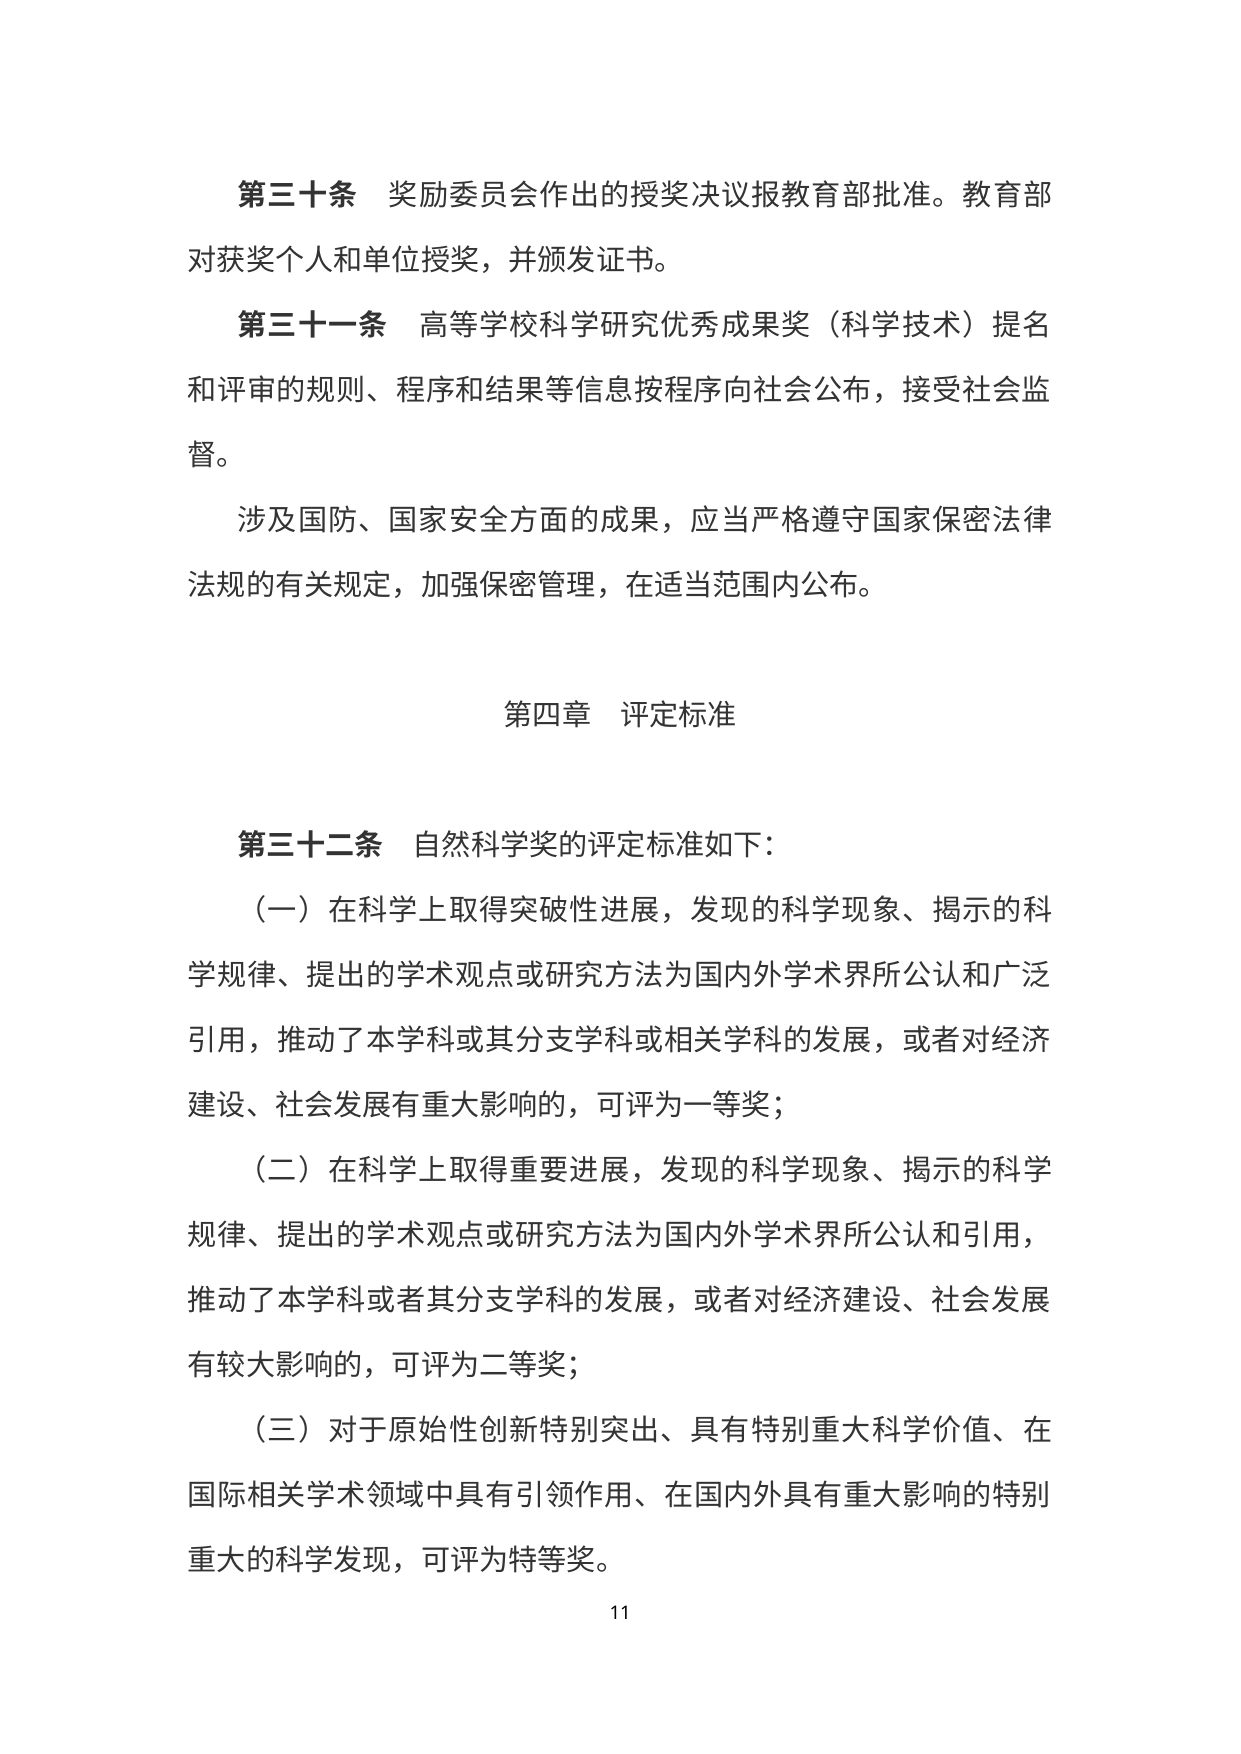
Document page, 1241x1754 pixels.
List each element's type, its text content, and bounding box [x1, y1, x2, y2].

text 第三十一条 高等学校科学研究优秀成果奖（科学技术）提名和评审的规则、程序和结果等信息按程序向社会公布，接受社会监督。 [187, 290, 1053, 485]
text 第三十二条 自然科学奖的评定标准如下： [187, 810, 1053, 875]
text （二）在科学上取得重要进展，发现的科学现象、揭示的科学规律、提出的学术观点或研究方法为国内外学术界所公认和引用，推动了本学科或者其分支学科的发展，或者对经济建设、社会发展有较大影响的，可评为二等奖； [187, 1135, 1053, 1395]
text 第三十条 奖励委员会作出的授奖决议报教育部批准。教育部对获奖个人和单位授奖，并颁发证书。 [187, 160, 1053, 290]
text 涉及国防、国家安全方面的成果，应当严格遵守国家保密法律法规的有关规定，加强保密管理，在适当范围内公布。 [187, 485, 1053, 615]
text 第四章 评定标准 [187, 680, 1053, 745]
text （三）对于原始性创新特别突出、具有特别重大科学价值、在国际相关学术领域中具有引领作用、在国内外具有重大影响的特别重大的科学发现，可评为特等奖。 [187, 1395, 1053, 1590]
text （一）在科学上取得突破性进展，发现的科学现象、揭示的科学规律、提出的学术观点或研究方法为国内外学术界所公认和广泛引用，推动了本学科或其分支学科或相关学科的发展，或者对经济建设、社会发展有重大影响的，可评为一等奖； [187, 875, 1053, 1135]
